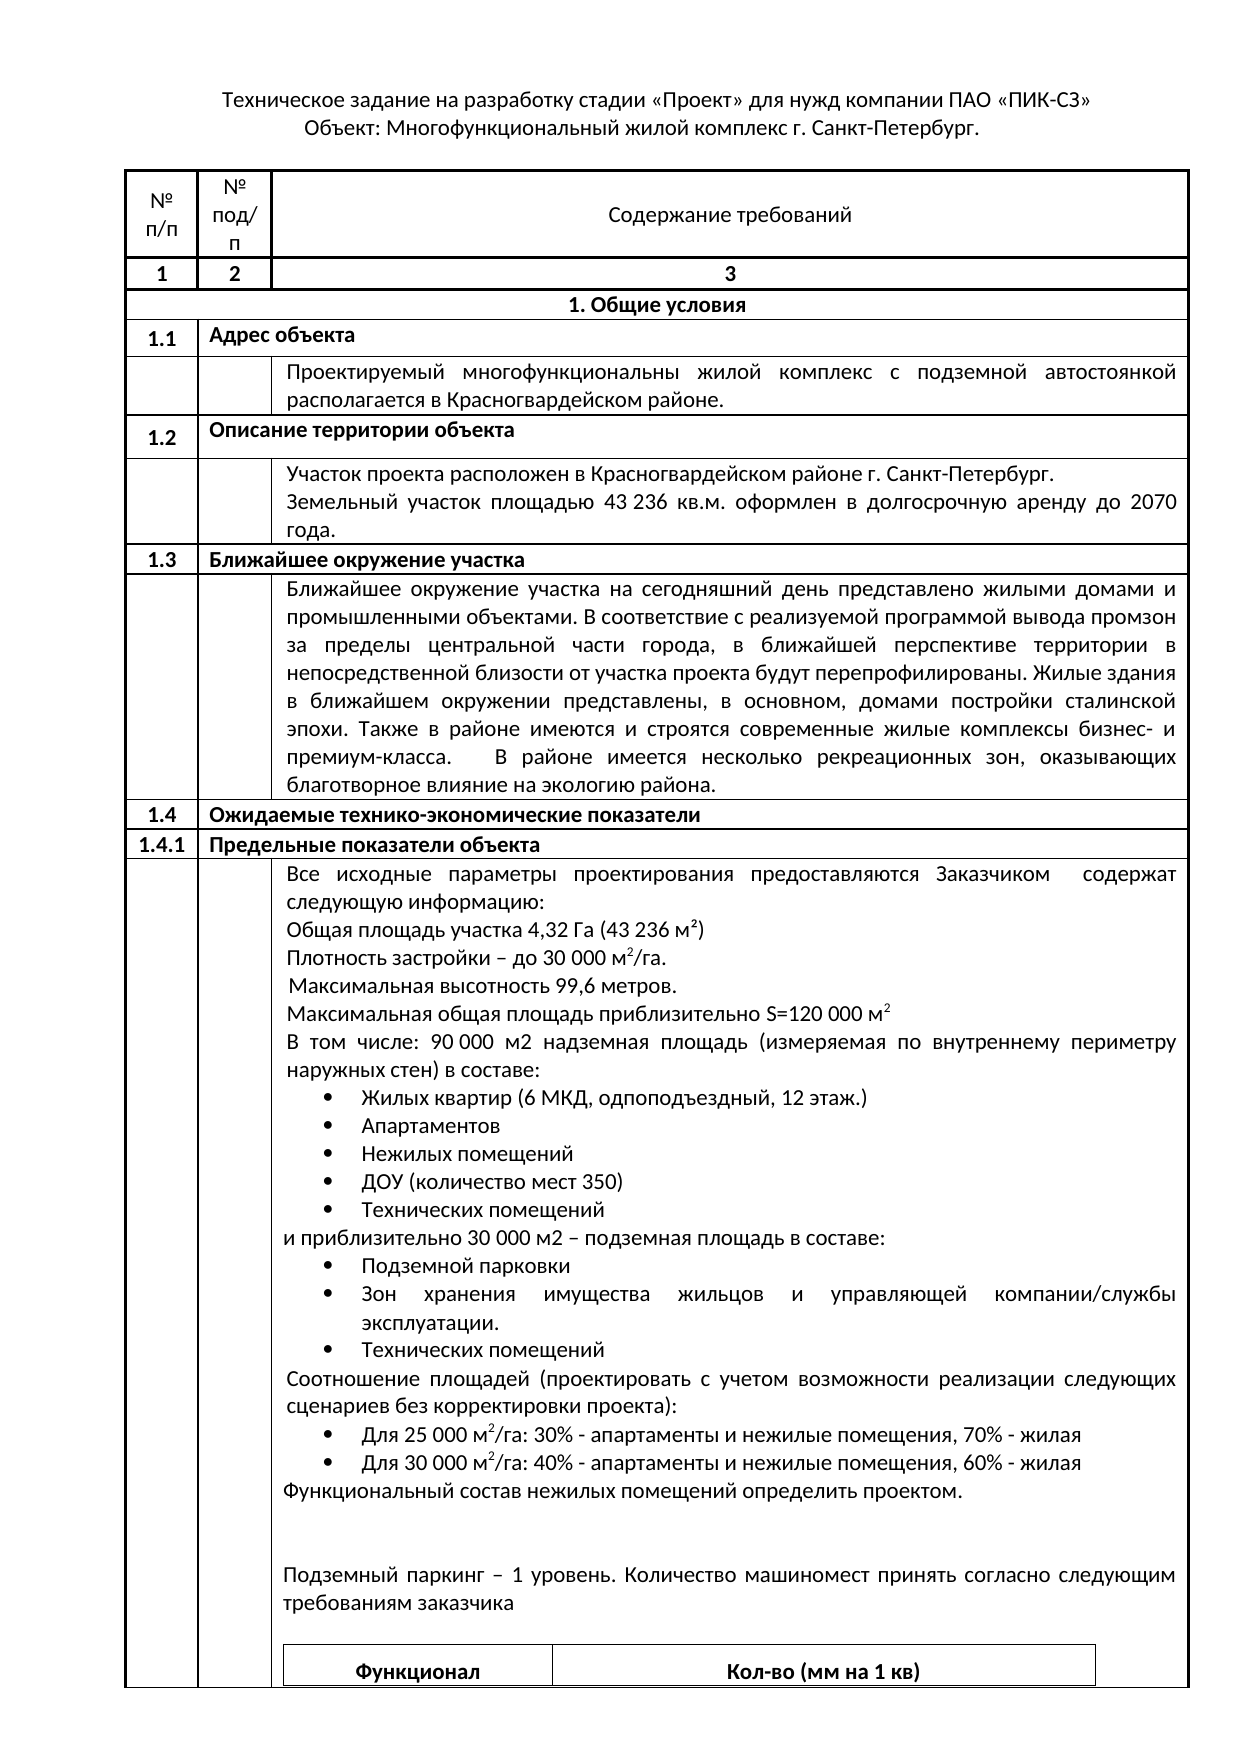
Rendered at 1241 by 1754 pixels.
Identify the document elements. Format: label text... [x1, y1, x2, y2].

table_cell 1. Общие условия [127, 291, 1187, 318]
table_cell [127, 459, 197, 543]
table_cell 1.4.1 [127, 830, 197, 858]
table_cell 1.2 [127, 416, 197, 458]
table_cell [127, 357, 197, 414]
table_cell 1 [127, 259, 196, 287]
table_cell Описание территории объекта [199, 416, 1187, 458]
table_cell [127, 575, 197, 798]
table_cell [199, 859, 271, 1686]
table_cell [199, 357, 271, 414]
table_header № под/п [199, 172, 270, 256]
text Объект: Многофункциональный жилой комплекс г. Санкт-Петербург. [118, 113, 1167, 141]
table_cell Предельные показатели объекта [199, 830, 1187, 858]
table_cell Ожидаемые технико-экономические показатели [199, 800, 1187, 828]
table_cell Адрес объекта [199, 320, 1187, 356]
table_header Содержание требований [273, 172, 1187, 256]
table_cell 2 [199, 259, 270, 287]
table_cell [127, 859, 197, 1686]
table_cell Проектируемый многофункциональны жилой комплекс с подземной автостоянкой располагается в Красногвардейском районе. [272, 357, 1187, 414]
table_cell 3 [273, 259, 1187, 287]
table_cell 1.1 [127, 320, 197, 356]
table_cell [199, 575, 271, 798]
table_cell Ближайшее окружение участка на сегодняшний день представлено жилыми домами и промышленными объектами. В соответствие с реализуемой программой вывода промзон за пределы центральной части города, в ближайшей перспективе территории в непосредственной близости от участка проекта будут перепрофилированы. Жилые здания в ближайшем окружении представлены, в основном, домами постройки сталинской эпохи. Также в районе имеются и строятся современные жилые комплексы бизнес- и премиум-класса. В районе имеется несколько рекреационных зон, оказывающих благотворное влияние на экологию района. [272, 575, 1187, 798]
table_cell Ближайшее окружение участка [199, 545, 1187, 573]
table_cell Участок проекта расположен в Красногвардейском районе г. Санкт-Петербург. Земельный участок площадью 43 236 кв.м. оформлен в долгосрочную аренду до 2070 года. [272, 459, 1187, 543]
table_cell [272, 859, 1187, 1686]
table_cell [199, 459, 271, 543]
text Техническое задание на разработку стадии «Проект» для нужд компании ПАО «ПИК-СЗ» [148, 85, 1167, 113]
table_cell 1.3 [127, 545, 197, 573]
table_cell 1.4 [127, 800, 197, 828]
table_header № п/п [127, 172, 196, 256]
